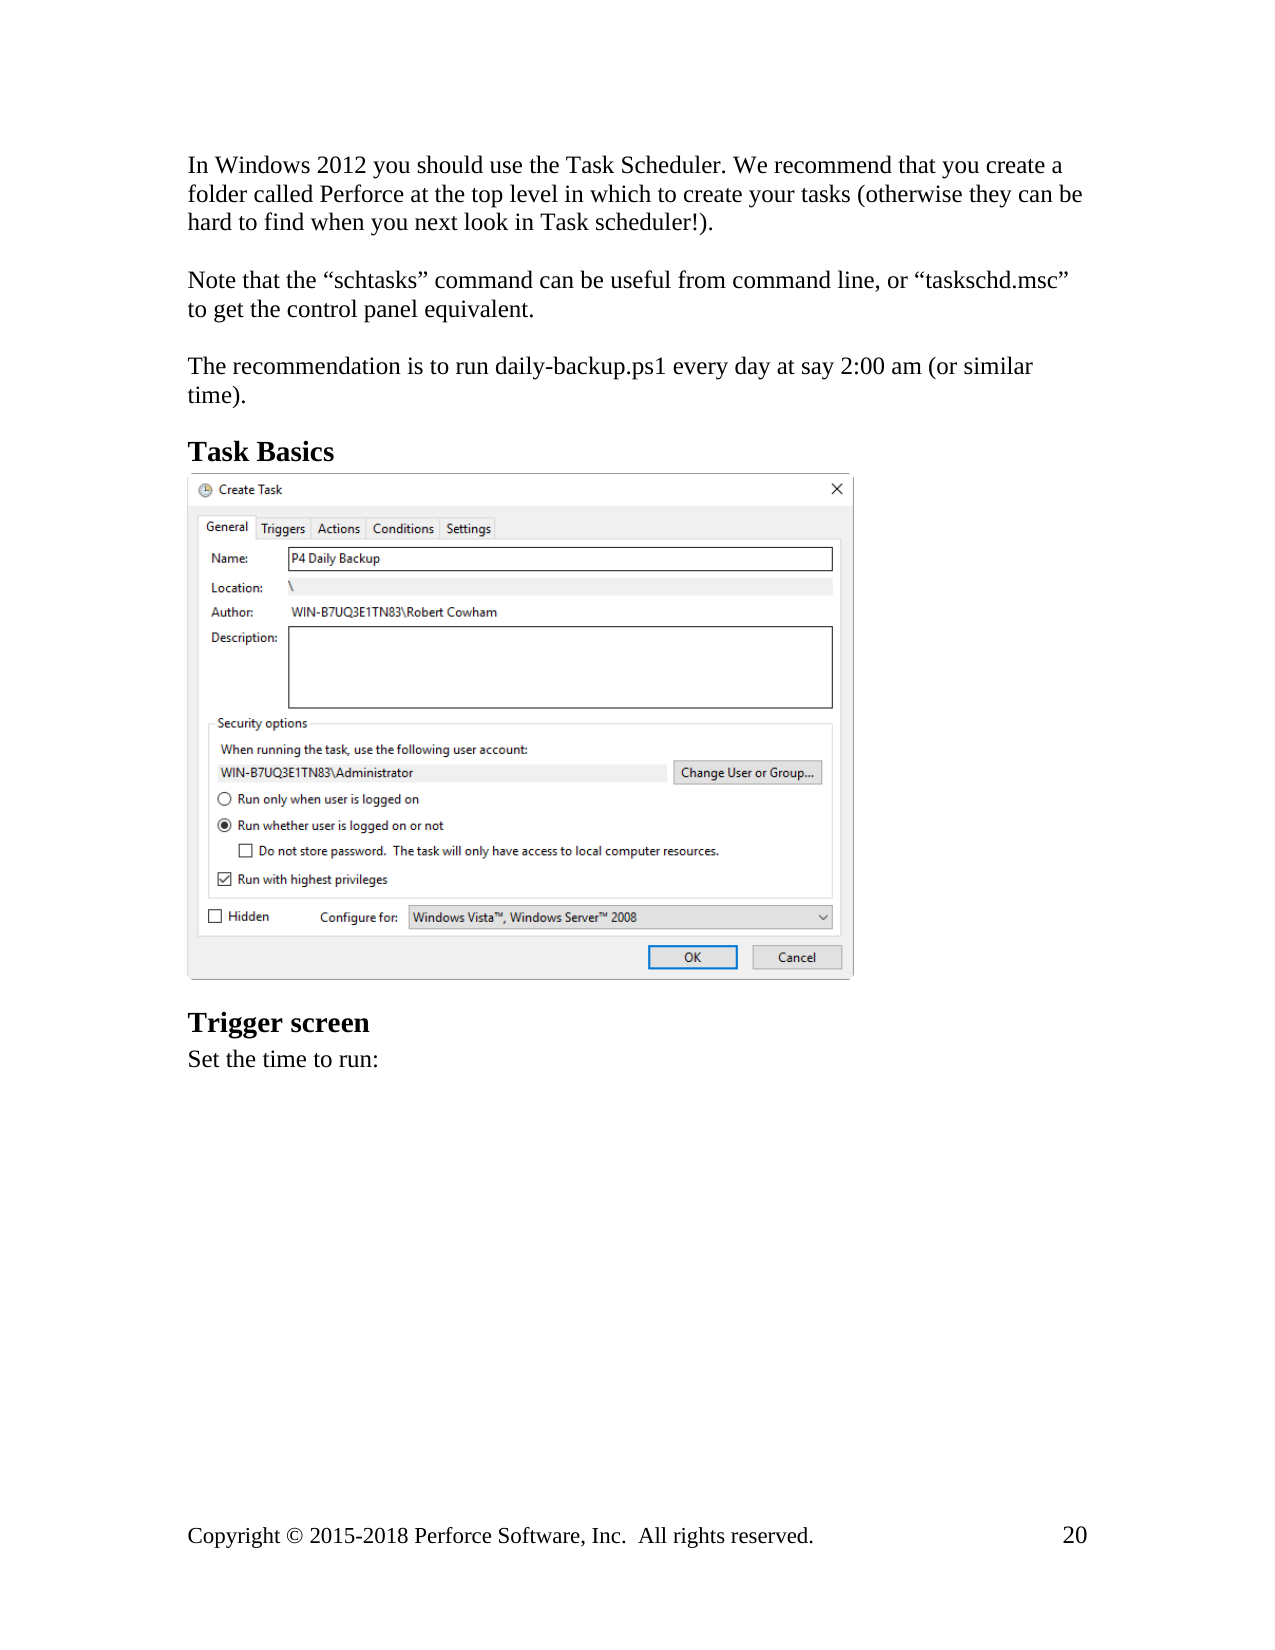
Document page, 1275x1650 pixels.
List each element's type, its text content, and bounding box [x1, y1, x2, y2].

text Set the time to run: [187, 1044, 1087, 1073]
text Note that the “schtasks” command can be useful from command line, or “taskschd.msc” to get the control panel equivalent. [187, 265, 1087, 322]
text In Windows 2012 you should use the Task Scheduler. We recommend that you create a folder called Perforce at the top level in which to create your tasks (otherwise they can be hard to find when you next look in Task scheduler!). [187, 150, 1087, 236]
subtitle Task Basics [187, 434, 1087, 467]
text The recommendation is to run daily-backup.ps1 every day at say 2:00 am (or similar time). [187, 351, 1087, 409]
subtitle Trigger screen [187, 1005, 1087, 1038]
picture [187, 473, 854, 980]
